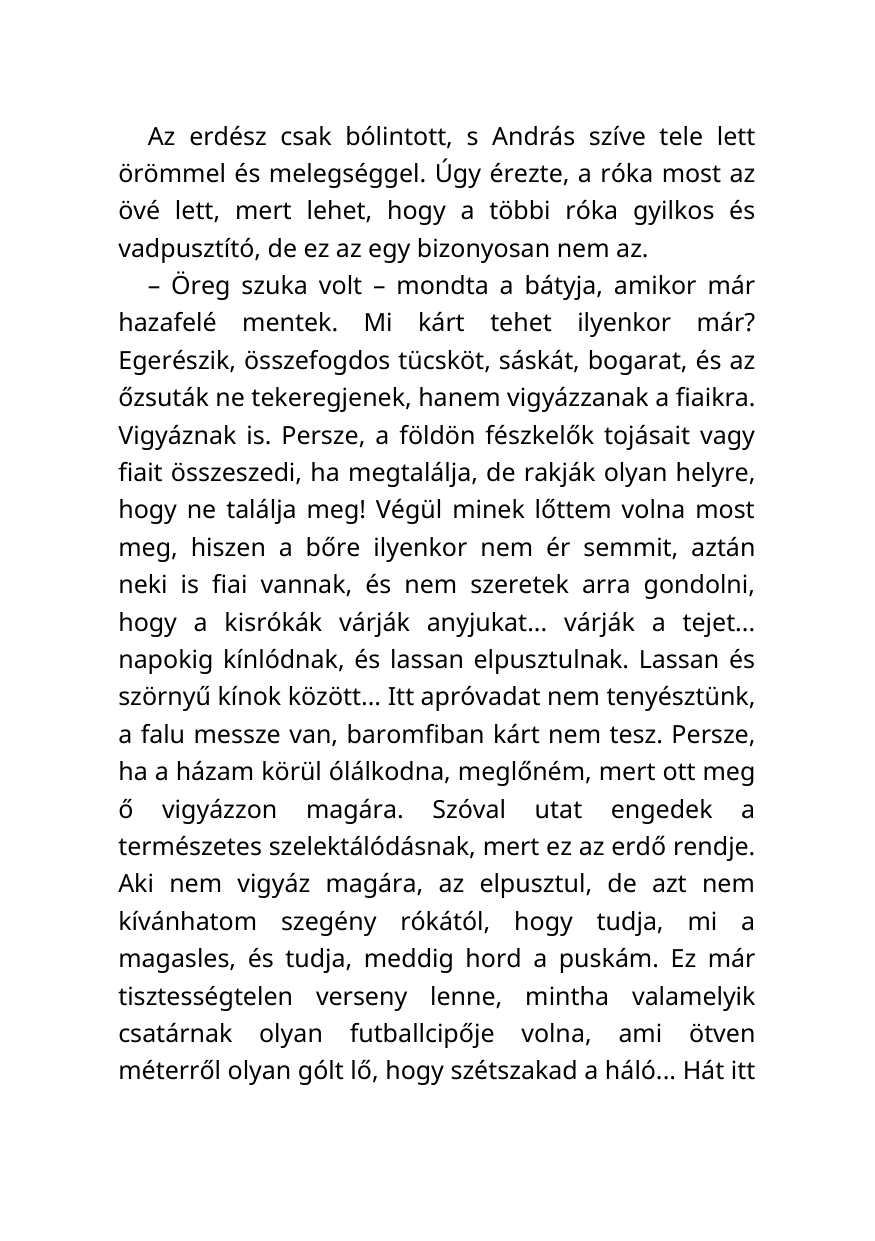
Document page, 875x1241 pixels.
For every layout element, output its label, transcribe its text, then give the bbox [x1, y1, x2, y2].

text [118, 268, 756, 1087]
text Az erdész csak bólintott, s András szíve tele lett örömmel és melegséggel. Úgy érezte, a róka most az övé lett, mert lehet, hogy a többi róka gyilkos és vadpusztító, de ez az egy bizonyosan nem az. [118, 118, 756, 264]
